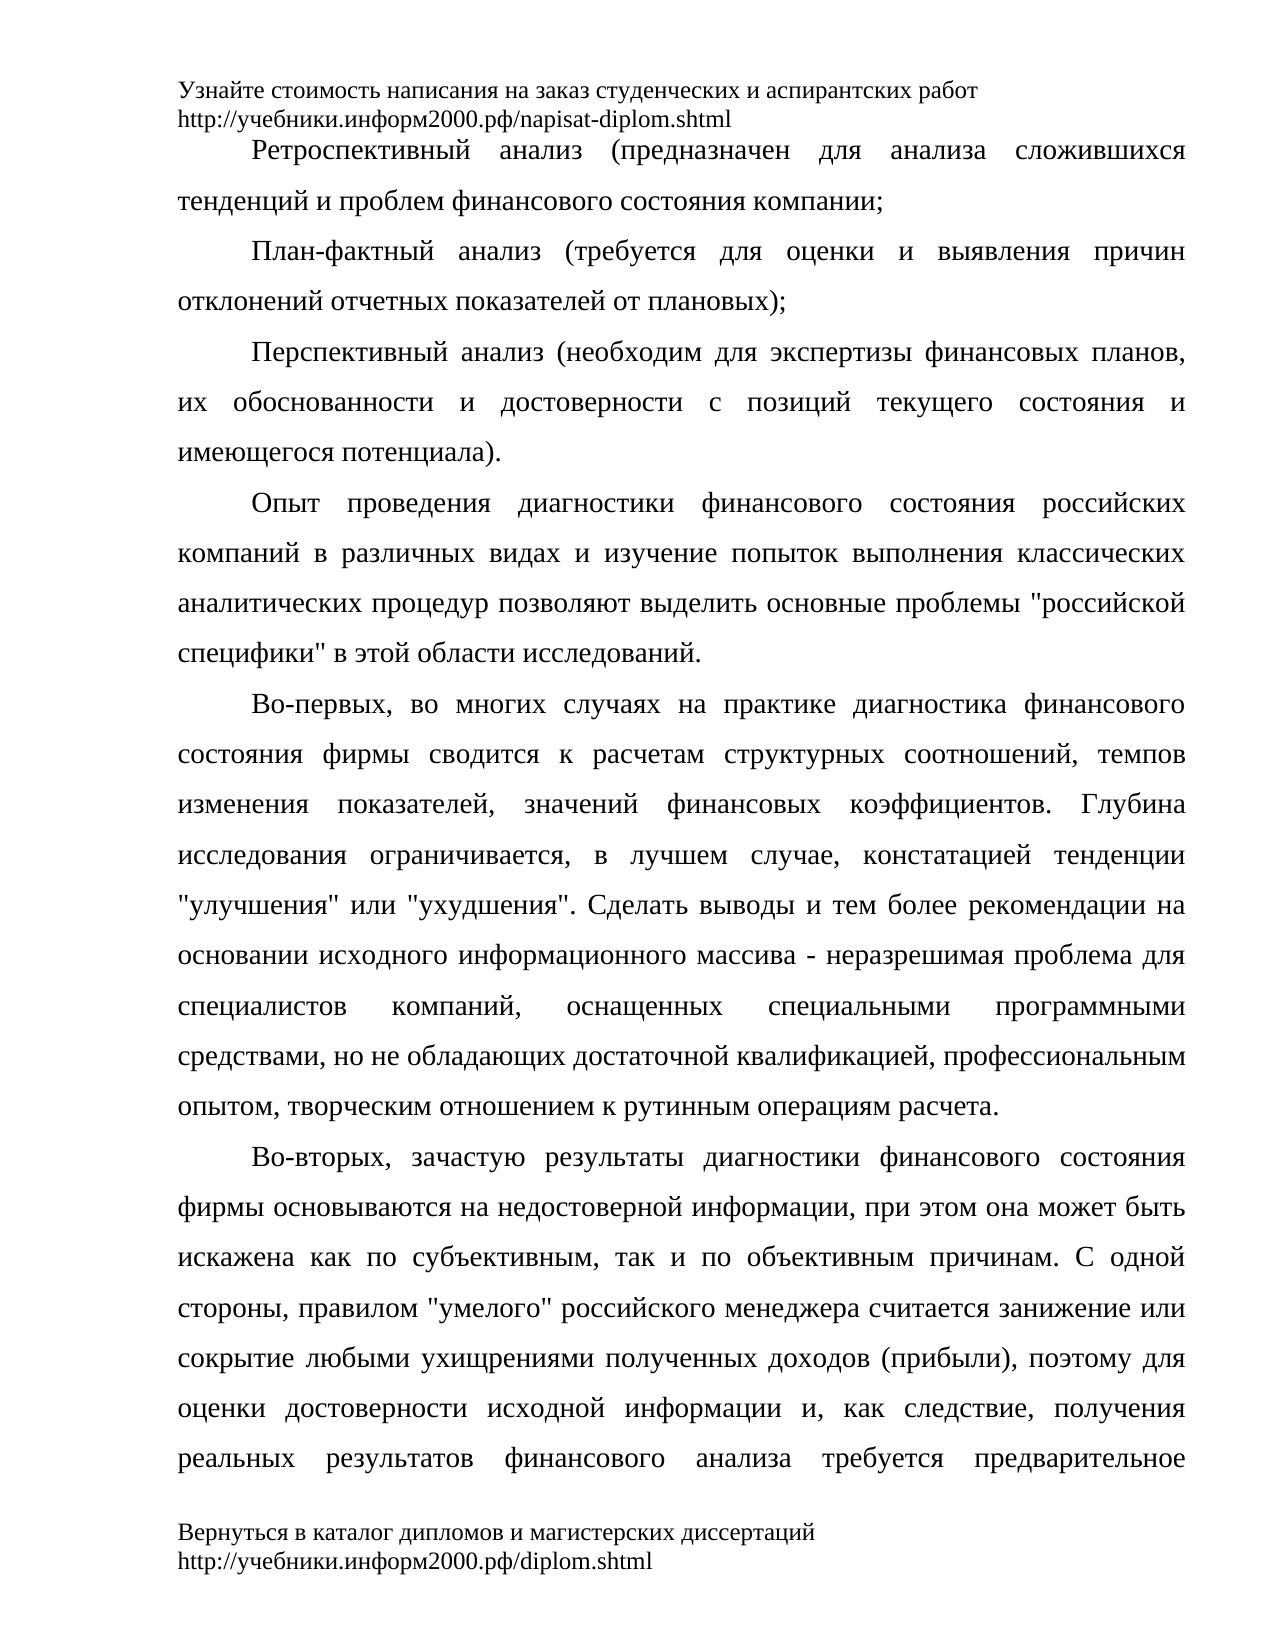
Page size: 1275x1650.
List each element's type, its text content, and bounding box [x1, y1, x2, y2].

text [177, 1139, 1186, 1474]
text План-фактный анализ (требуется для оценки и выявления причин отклонений отчетных показателей от плановых); [177, 233, 1186, 317]
text Перспективный анализ (необходим для экспертизы финансовых планов, их обоснованности и достоверности с позиций текущего состояния и имеющегося потенциала). [177, 334, 1186, 468]
text Опыт проведения диагностики финансового состояния российских компаний в различных видах и изучение попыток выполнения классических аналитических процедур позволяют выделить основные проблемы "российской специфики" в этой области исследований. [177, 485, 1186, 669]
text Ретроспективный анализ (предназначен для анализа сложившихся тенденций и проблем финансового состояния компании; [177, 132, 1186, 216]
text Во-первых, во многих случаях на практике диагностика финансового состояния фирмы сводится к расчетам структурных соотношений, темпов изменения показателей, значений финансовых коэффициентов. Глубина исследования ограничивается, в лучшем случае, констатацией тенденции "улучшения" или "ухудшения". Сделать выводы и тем более рекомендации на основании исходного информационного массива - неразрешимая проблема для специалистов компаний, оснащенных специальными программными средствами, но не обладающих достаточной квалификацией, профессиональным опытом, творческим отношением к рутинным операциям расчета. [177, 686, 1186, 1122]
